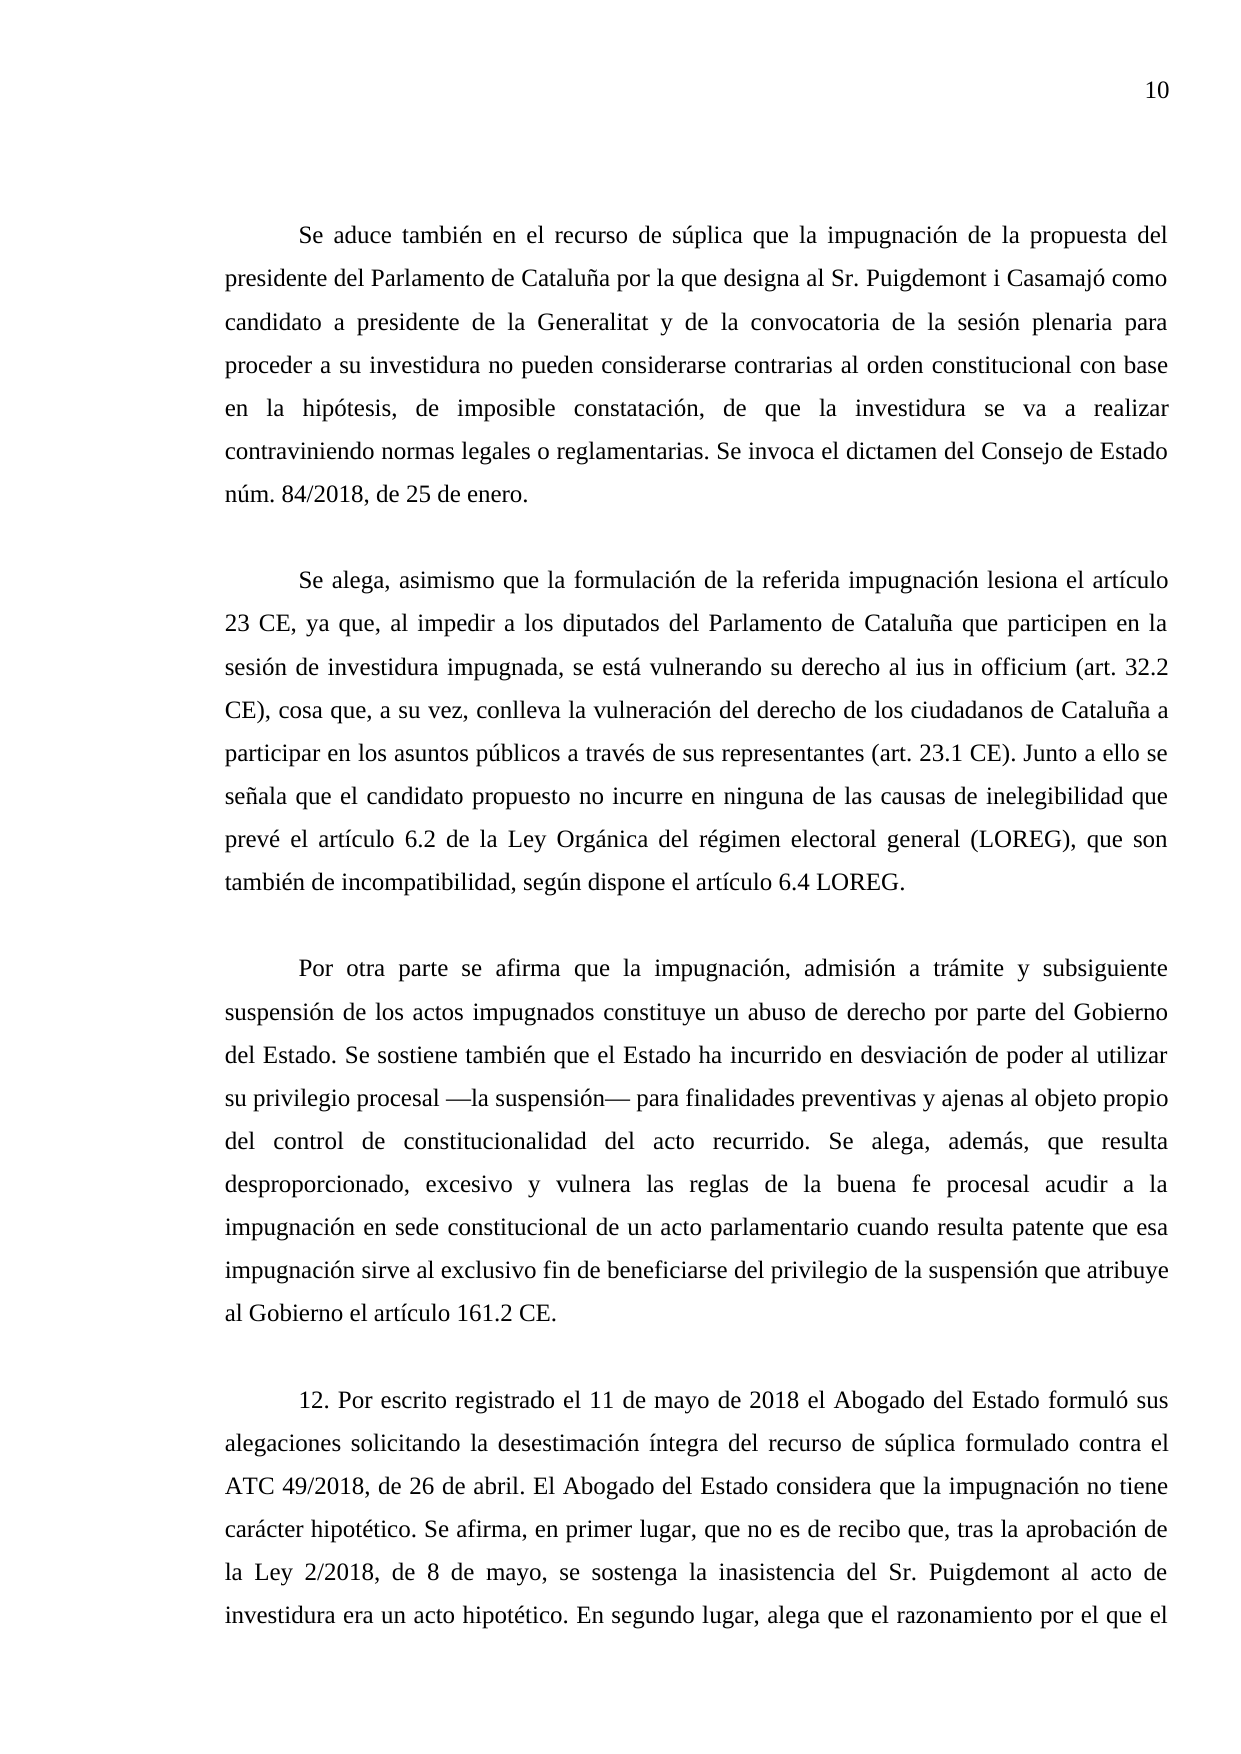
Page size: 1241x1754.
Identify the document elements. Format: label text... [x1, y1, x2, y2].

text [224, 1385, 1169, 1629]
text Se aduce también en el recurso de súplica que la impugnación de la propuesta del presidente del Parlamento de Cataluña por la que designa al Sr. Puigdemont i Casamajó como candidato a presidente de la Generalitat y de la convocatoria de la sesión plenaria para proceder a su investidura no pueden considerarse contrarias al orden constitucional con base en la hipótesis, de imposible constatación, de que la investidura se va a realizar contraviniendo normas legales o reglamentarias. Se invoca el dictamen del Consejo de Estado núm. 84/2018, de 25 de enero. [224, 220, 1169, 508]
text Se alega, asimismo que la formulación de la referida impugnación lesiona el artículo 23 CE, ya que, al impedir a los diputados del Parlamento de Cataluña que participen en la sesión de investidura impugnada, se está vulnerando su derecho al ius in officium (art. 32.2 CE), cosa que, a su vez, conlleva la vulneración del derecho de los ciudadanos de Cataluña a participar en los asuntos públicos a través de sus representantes (art. 23.1 CE). Junto a ello se señala que el candidato propuesto no incurre en ninguna de las causas de inelegibilidad que prevé el artículo 6.2 de la Ley Orgánica del régimen electoral general (LOREG), que son también de incompatibilidad, según dispone el artículo 6.4 LOREG. [224, 565, 1169, 896]
text Por otra parte se afirma que la impugnación, admisión a trámite y subsiguiente suspensión de los actos impugnados constituye un abuso de derecho por parte del Gobierno del Estado. Se sostiene también que el Estado ha incurrido en desviación de poder al utilizar su privilegio procesal —la suspensión— para finalidades preventivas y ajenas al objeto propio del control de constitucionalidad del acto recurrido. Se alega, además, que resulta desproporcionado, excesivo y vulnera las reglas de la buena fe procesal acudir a la impugnación en sede constitucional de un acto parlamentario cuando resulta patente que esa impugnación sirve al exclusivo fin de beneficiarse del privilegio de la suspensión que atribuye al Gobierno el artículo 161.2 CE. [224, 953, 1169, 1327]
